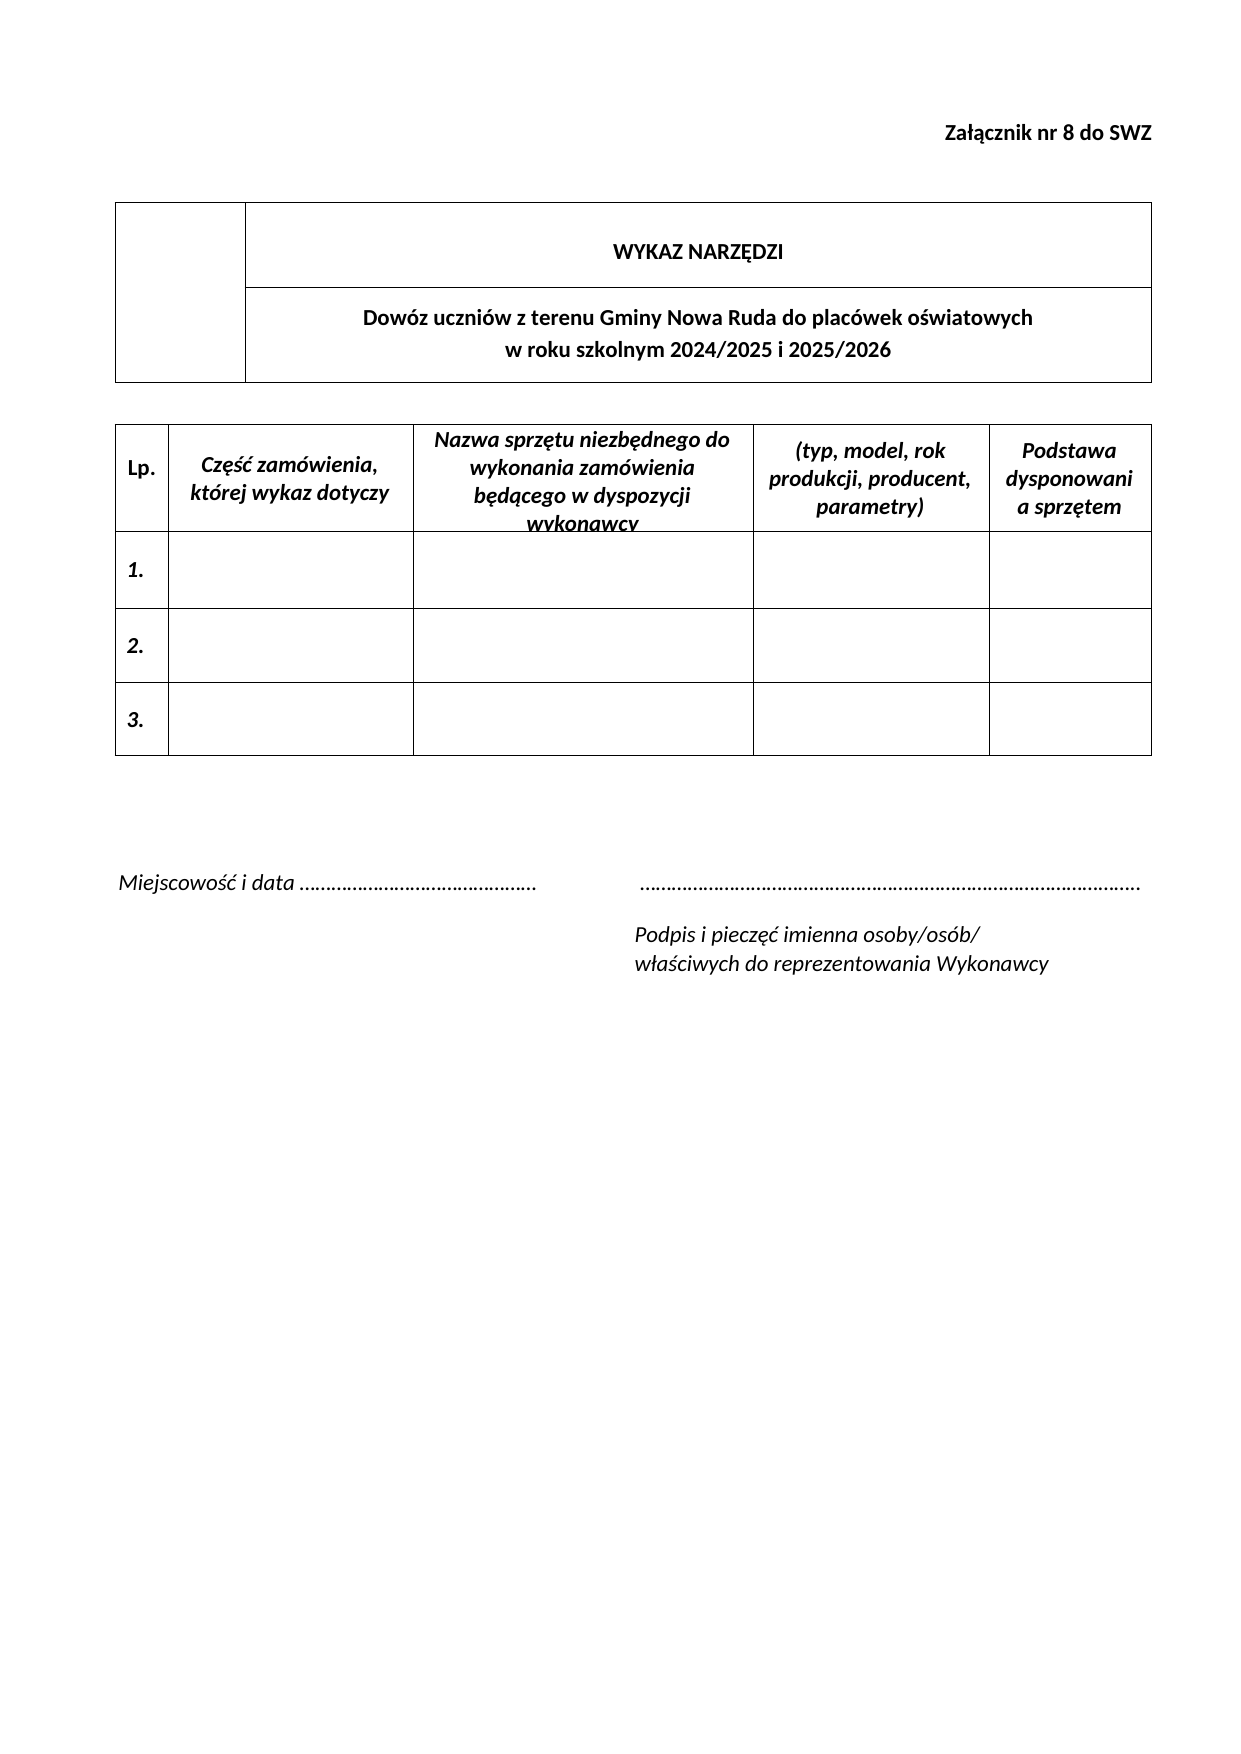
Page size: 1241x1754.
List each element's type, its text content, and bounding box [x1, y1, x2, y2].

table_cell [169, 532, 413, 607]
text Miejscowość i data ……………………………………… ………………………………………………………………………………….. [118, 868, 1152, 897]
table_cell [169, 683, 413, 755]
table_cell [414, 683, 753, 755]
table_header (typ, model, rok produkcji, producent, parametry) [754, 425, 989, 531]
table_cell 1. [116, 532, 168, 607]
table_cell [169, 609, 413, 682]
table_cell 2. [116, 609, 168, 682]
text Załącznik nr 8 do SWZ [118, 118, 1152, 146]
table_cell [754, 683, 989, 755]
text Podpis i pieczęć imienna osoby/osób/ [634, 897, 1152, 949]
table_header Część zamówienia, której wykaz dotyczy [169, 425, 413, 531]
table_header WYKAZ NARZĘDZI [246, 203, 1151, 287]
text właściwych do reprezentowania Wykonawcy [634, 949, 1152, 977]
table_cell [754, 609, 989, 682]
table_header Podstawa dysponowania sprzętem [990, 425, 1151, 531]
table_cell 3. [116, 683, 168, 755]
table_cell [990, 683, 1151, 755]
table_cell [990, 532, 1151, 607]
table_header [116, 203, 245, 382]
table_header Nazwa sprzętu niezbędnego do wykonania zamówienia będącego w dyspozycji wykonawcy [414, 425, 753, 531]
table_header Lp. [116, 425, 168, 531]
table_cell [414, 609, 753, 682]
table_cell [414, 532, 753, 607]
table_cell [754, 532, 989, 607]
table_cell Dowóz uczniów z terenu Gminy Nowa Ruda do placówek oświatowych w roku szkolnym 2024/2025 i 2025/2026 [246, 288, 1151, 382]
table_cell [990, 609, 1151, 682]
